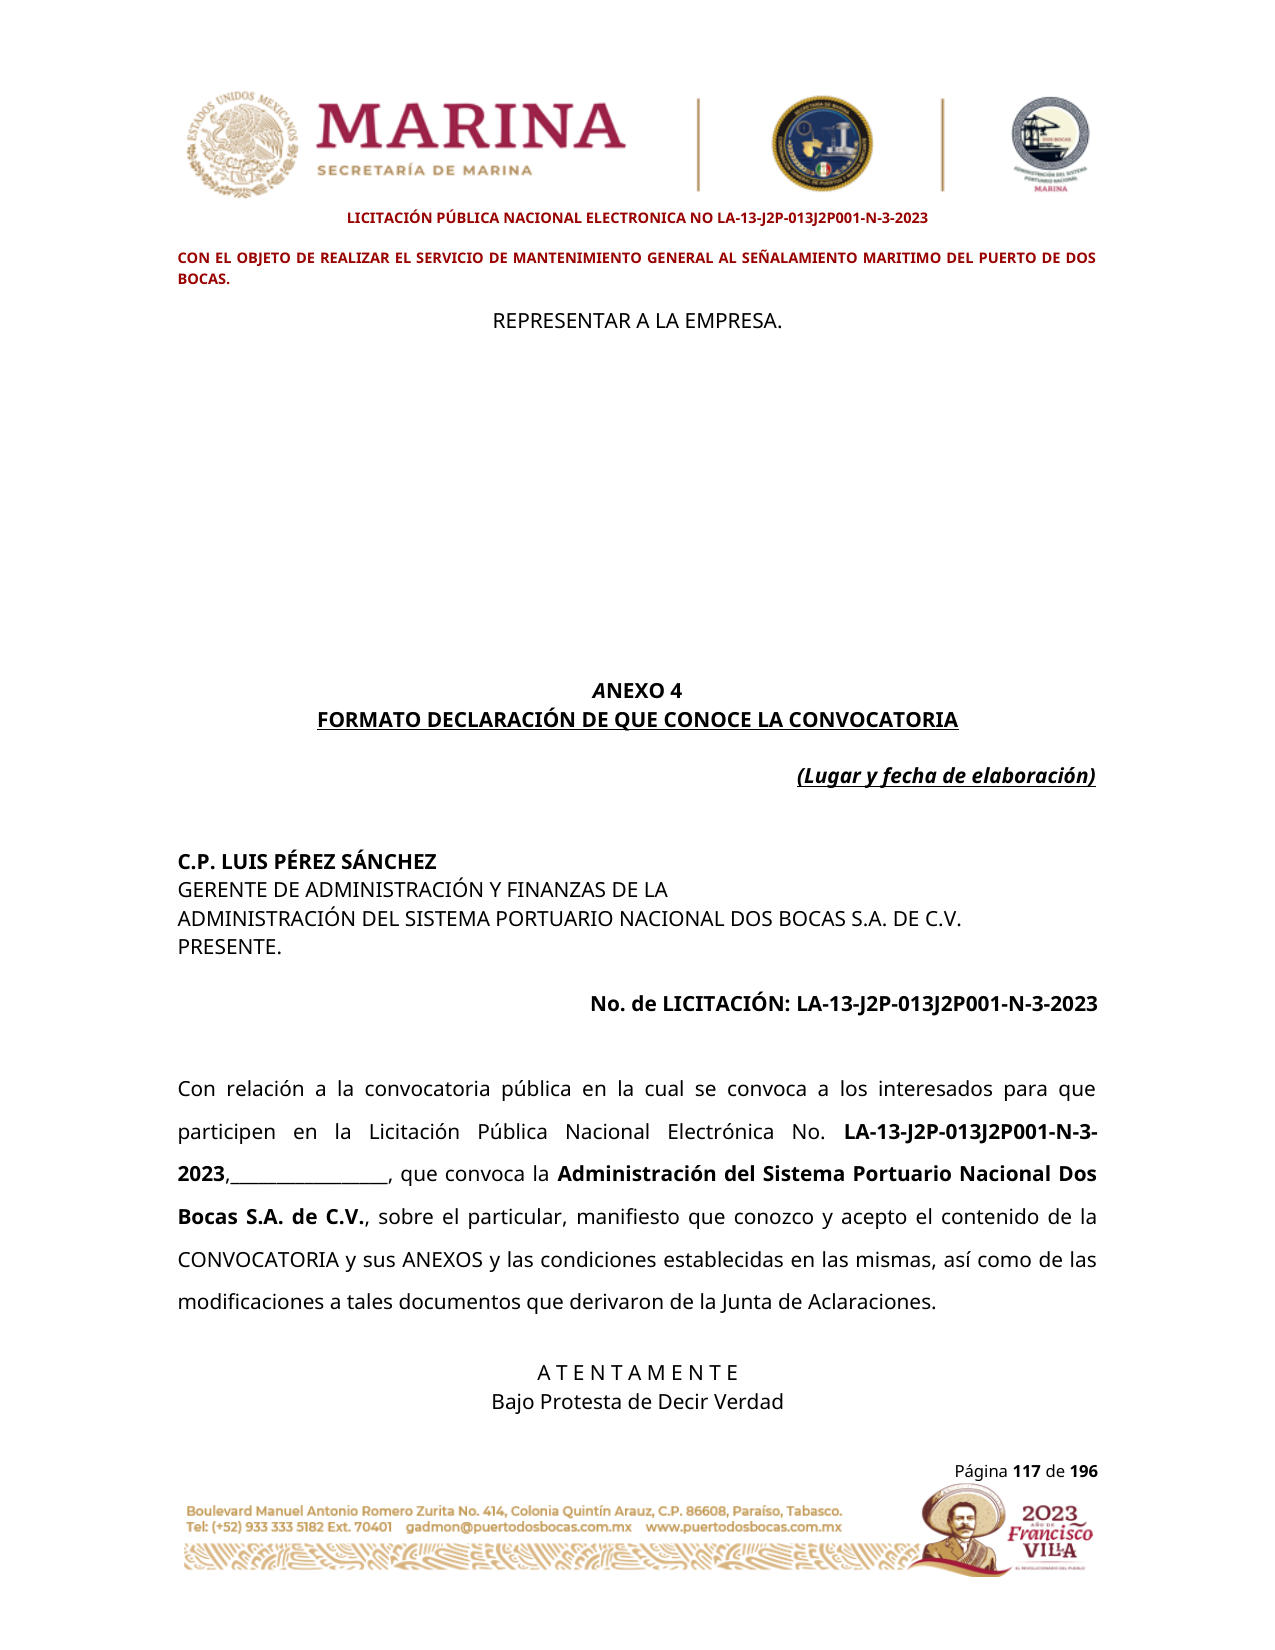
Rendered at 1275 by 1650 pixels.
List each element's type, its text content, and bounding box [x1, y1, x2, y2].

picture [177, 1482, 1098, 1577]
text (Lugar y fecha de elaboración) [177, 762, 1098, 790]
text Con relación a la convocatoria pública en la cual se convoca a los interesados para que participen en la Licitación Pública Nacional Electrónica No. LA-13-J2P-013J2P001-N-3-2023,_________________, que convoca la Administración del Sistema Portuario Nacional Dos Bocas S.A. de C.V., sobre el particular, manifiesto que conozco y acepto el contenido de la CONVOCATORIA y sus ANEXOS y las condiciones establecidas en las mismas, así como de las modificaciones a tales documentos que derivaron de la Junta de Aclaraciones. [177, 1074, 1098, 1316]
text A T E N T A M E N T E [177, 1358, 1098, 1387]
text REPRESENTAR A LA EMPRESA. [177, 307, 1098, 335]
text GERENTE DE ADMINISTRACIÓN Y FINANZAS DE LA [177, 875, 1098, 904]
text FORMATO DECLARACIÓN DE QUE CONOCE LA CONVOCATORIA [177, 705, 1098, 733]
text ANEXO 4 [177, 676, 1098, 705]
text ADMINISTRACIÓN DEL SISTEMA PORTUARIO NACIONAL DOS BOCAS S.A. DE C.V. [177, 904, 1098, 932]
picture [177, 73, 1098, 209]
text C.P. LUIS PÉREZ SÁNCHEZ [177, 847, 1098, 875]
text No. de LICITACIÓN: LA-13-J2P-013J2P001-N-3-2023 [177, 989, 1098, 1017]
text Bajo Protesta de Decir Verdad [177, 1387, 1098, 1415]
text PRESENTE. [177, 932, 1098, 961]
